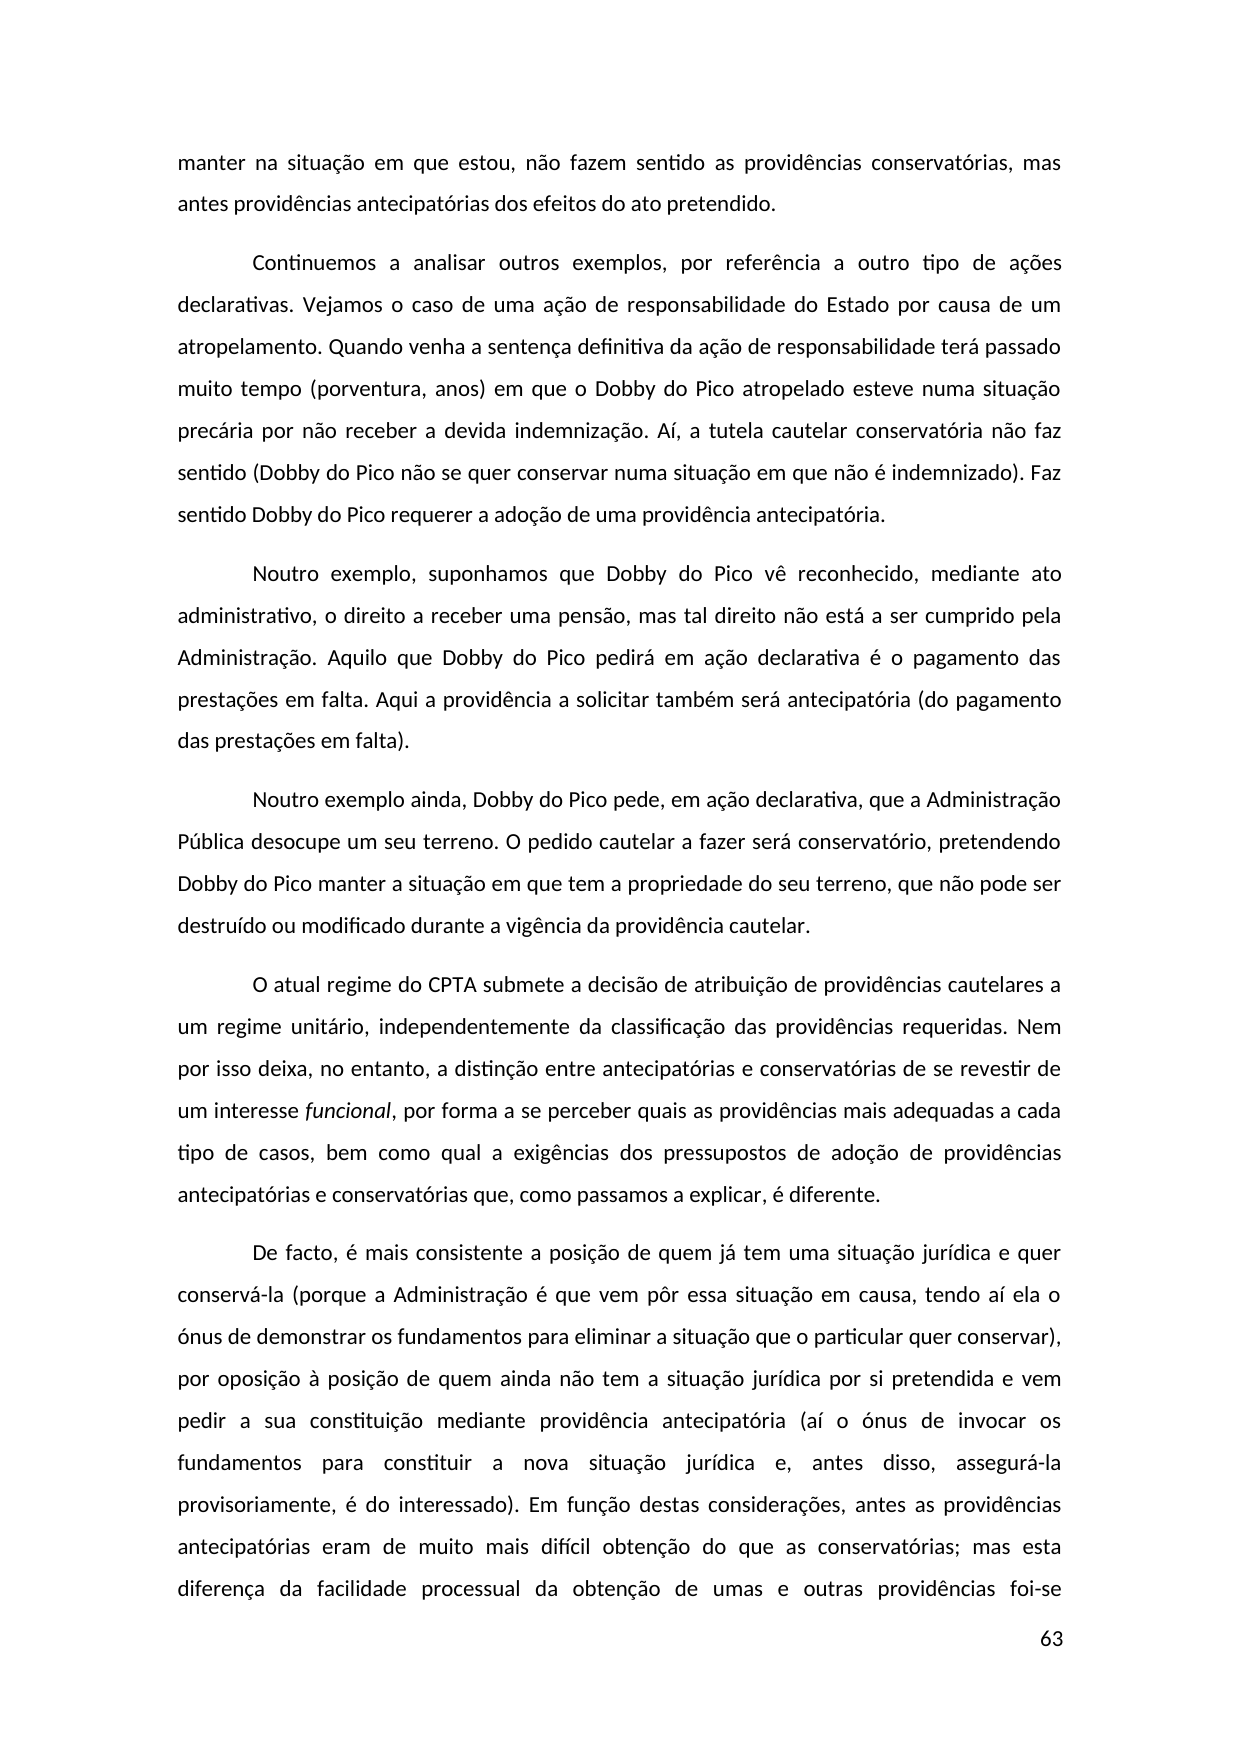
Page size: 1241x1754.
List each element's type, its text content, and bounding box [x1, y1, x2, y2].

text Noutro exemplo, suponhamos que Dobby do Pico vê reconhecido, mediante ato administrativo, o direito a receber uma pensão, mas tal direito não está a ser cumprido pela Administração. Aquilo que Dobby do Pico pedirá em ação declarativa é o pagamento das prestações em falta. Aqui a providência a solicitar também será antecipatória (do pagamento das prestações em falta). [177, 559, 1063, 755]
text Noutro exemplo ainda, Dobby do Pico pede, em ação declarativa, que a Administração Pública desocupe um seu terreno. O pedido cautelar a fazer será conservatório, pretendendo Dobby do Pico manter a situação em que tem a propriedade do seu terreno, que não pode ser destruído ou modificado durante a vigência da providência cautelar. [177, 785, 1063, 939]
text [177, 148, 1063, 218]
text Continuemos a analisar outros exemplos, por referência a outro tipo de ações declarativas. Vejamos o caso de uma ação de responsabilidade do Estado por causa de um atropelamento. Quando venha a sentença definitiva da ação de responsabilidade terá passado muito tempo (porventura, anos) em que o Dobby do Pico atropelado esteve numa situação precária por não receber a devida indemnização. Aí, a tutela cautelar conservatória não faz sentido (Dobby do Pico não se quer conservar numa situação em que não é indemnizado). Faz sentido Dobby do Pico requerer a adoção de uma providência antecipatória. [177, 248, 1063, 528]
text O atual regime do CPTA submete a decisão de atribuição de providências cautelares a um regime unitário, independentemente da classificação das providências requeridas. Nem por isso deixa, no entanto, a distinção entre antecipatórias e conservatórias de se revestir de um interesse funcional, por forma a se perceber quais as providências mais adequadas a cada tipo de casos, bem como qual a exigências dos pressupostos de adoção de providências antecipatórias e conservatórias que, como passamos a explicar, é diferente. [177, 970, 1063, 1208]
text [177, 1238, 1063, 1602]
